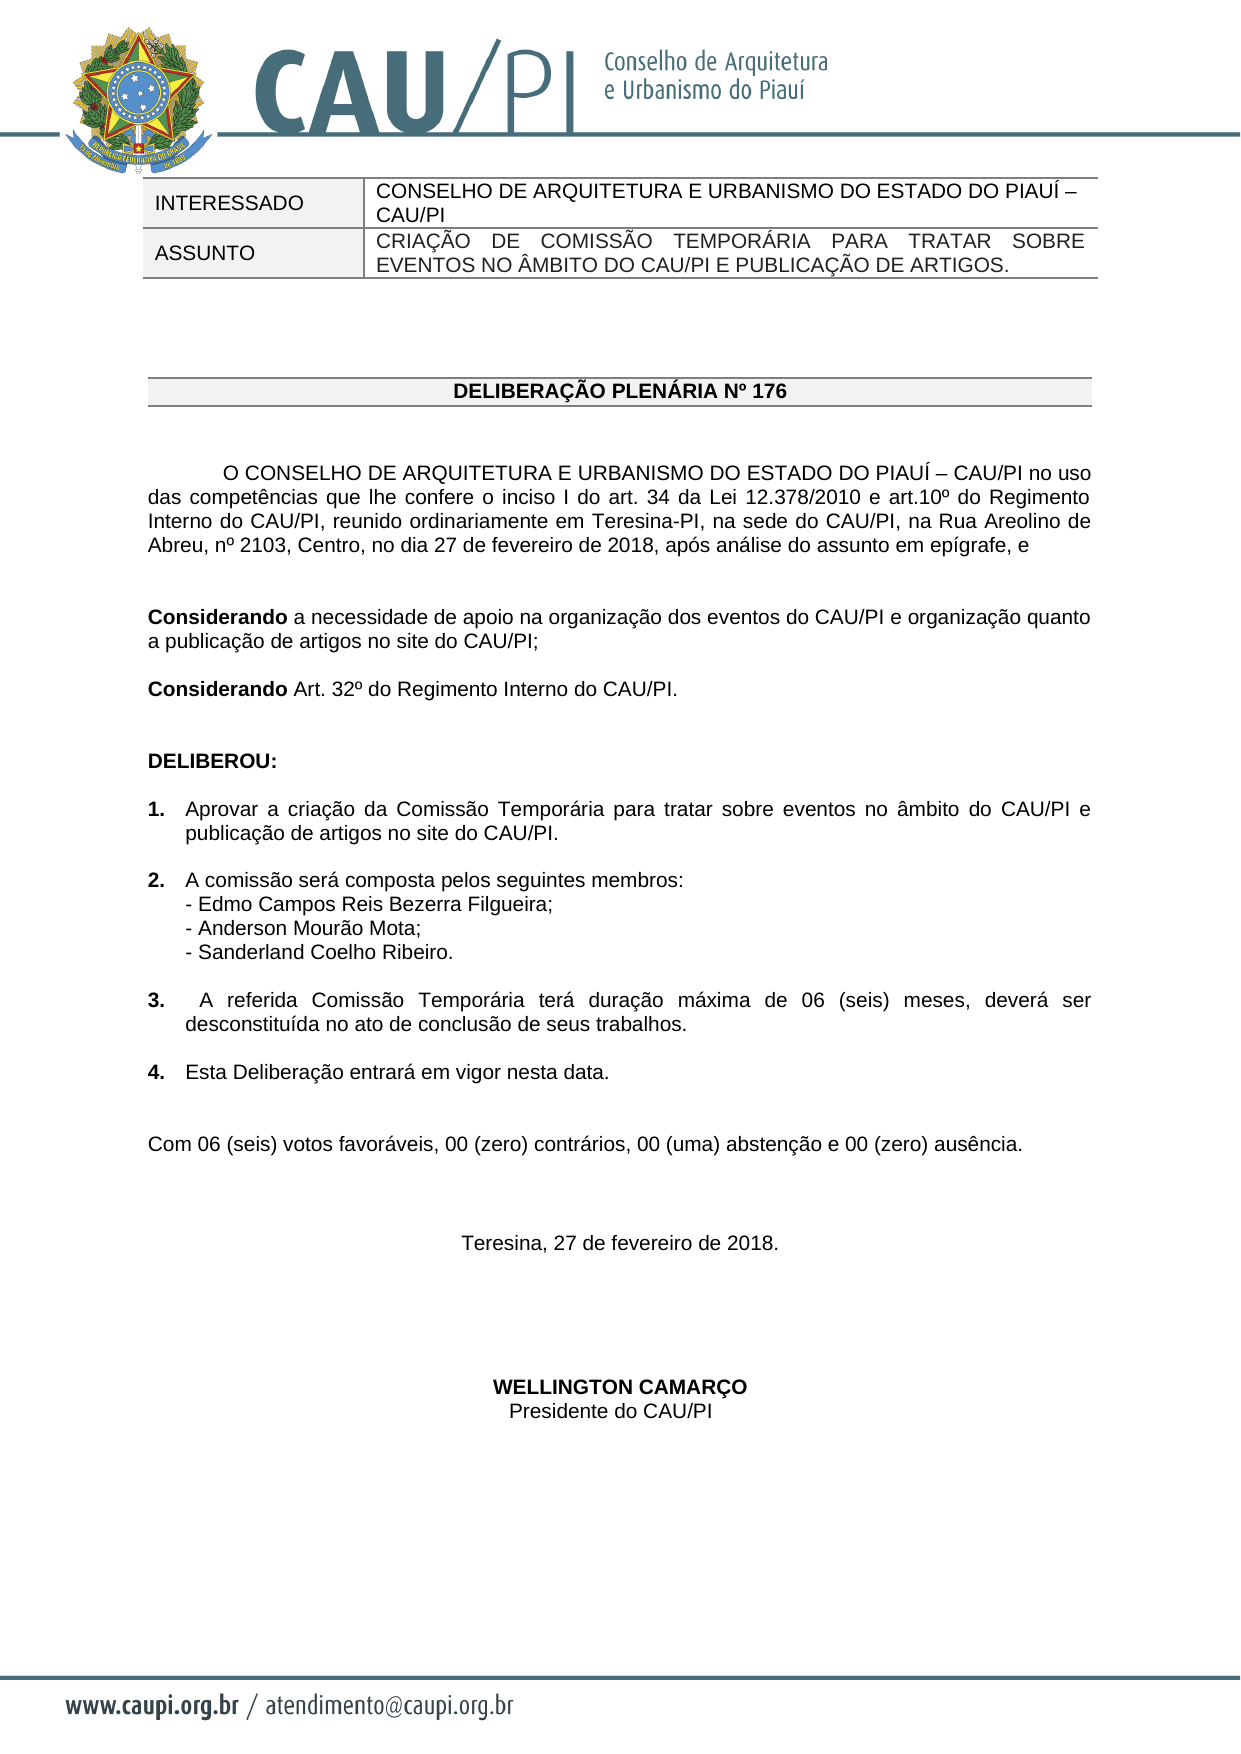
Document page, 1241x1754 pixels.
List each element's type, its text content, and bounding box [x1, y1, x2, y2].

table_header INTERESSADO [143, 179, 363, 227]
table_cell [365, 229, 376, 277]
text - Sanderland Coelho Ribeiro. [185, 940, 1092, 964]
list Aprovar a criação da Comissão Temporária para tratar sobre eventos no âmbito do CAU/PI e publicação de artigos no site do CAU/PI. [148, 796, 1092, 844]
text WELLINGTON CAMARÇO [148, 1375, 1092, 1399]
text Considerando Art. 32º do Regimento Interno do CAU/PI. [148, 677, 1092, 701]
text Considerando a necessidade de apoio na organização dos eventos do CAU/PI e organização quanto a publicação de artigos no site do CAU/PI; [148, 605, 1092, 653]
table_cell ASSUNTO [143, 229, 363, 277]
text - Anderson Mourão Mota; [185, 916, 1092, 940]
picture [0, 0, 1241, 1754]
text Teresina, 27 de fevereiro de 2018. [148, 1231, 1092, 1255]
list Esta Deliberação entrará em vigor nesta data. [148, 1060, 1092, 1084]
text Presidente do CAU/PI [148, 1399, 1074, 1423]
list A comissão será composta pelos seguintes membros: [148, 868, 1092, 892]
text DELIBERAÇÃO PLENÁRIA Nº 176 [148, 379, 1092, 405]
text DELIBEROU: [148, 748, 1092, 772]
list A referida Comissão Temporária terá duração máxima de 06 (seis) meses, deverá ser desconstituída no ato de conclusão de seus trabalhos. [148, 988, 1092, 1036]
text Com 06 (seis) votos favoráveis, 00 (zero) contrários, 00 (uma) abstenção e 00 (zero) ausência. [148, 1132, 1092, 1156]
text - Edmo Campos Reis Bezerra Filgueira; [185, 892, 1092, 916]
table_header CONSELHO DE ARQUITETURA E URBANISMO DO ESTADO DO PIAUÍ – CAU/PI [365, 179, 1097, 227]
text O CONSELHO DE ARQUITETURA E URBANISMO DO ESTADO DO PIAUÍ – CAU/PI no uso das competências que lhe confere o inciso I do art. 34 da Lei 12.378/2010 e art.10º do Regimento Interno do CAU/PI, reunido ordinariamente em Teresina-PI, na sede do CAU/PI, na Rua Areolino de Abreu, nº 2103, Centro, no dia 27 de fevereiro de 2018, após análise do assunto em epígrafe, e [148, 461, 1092, 557]
